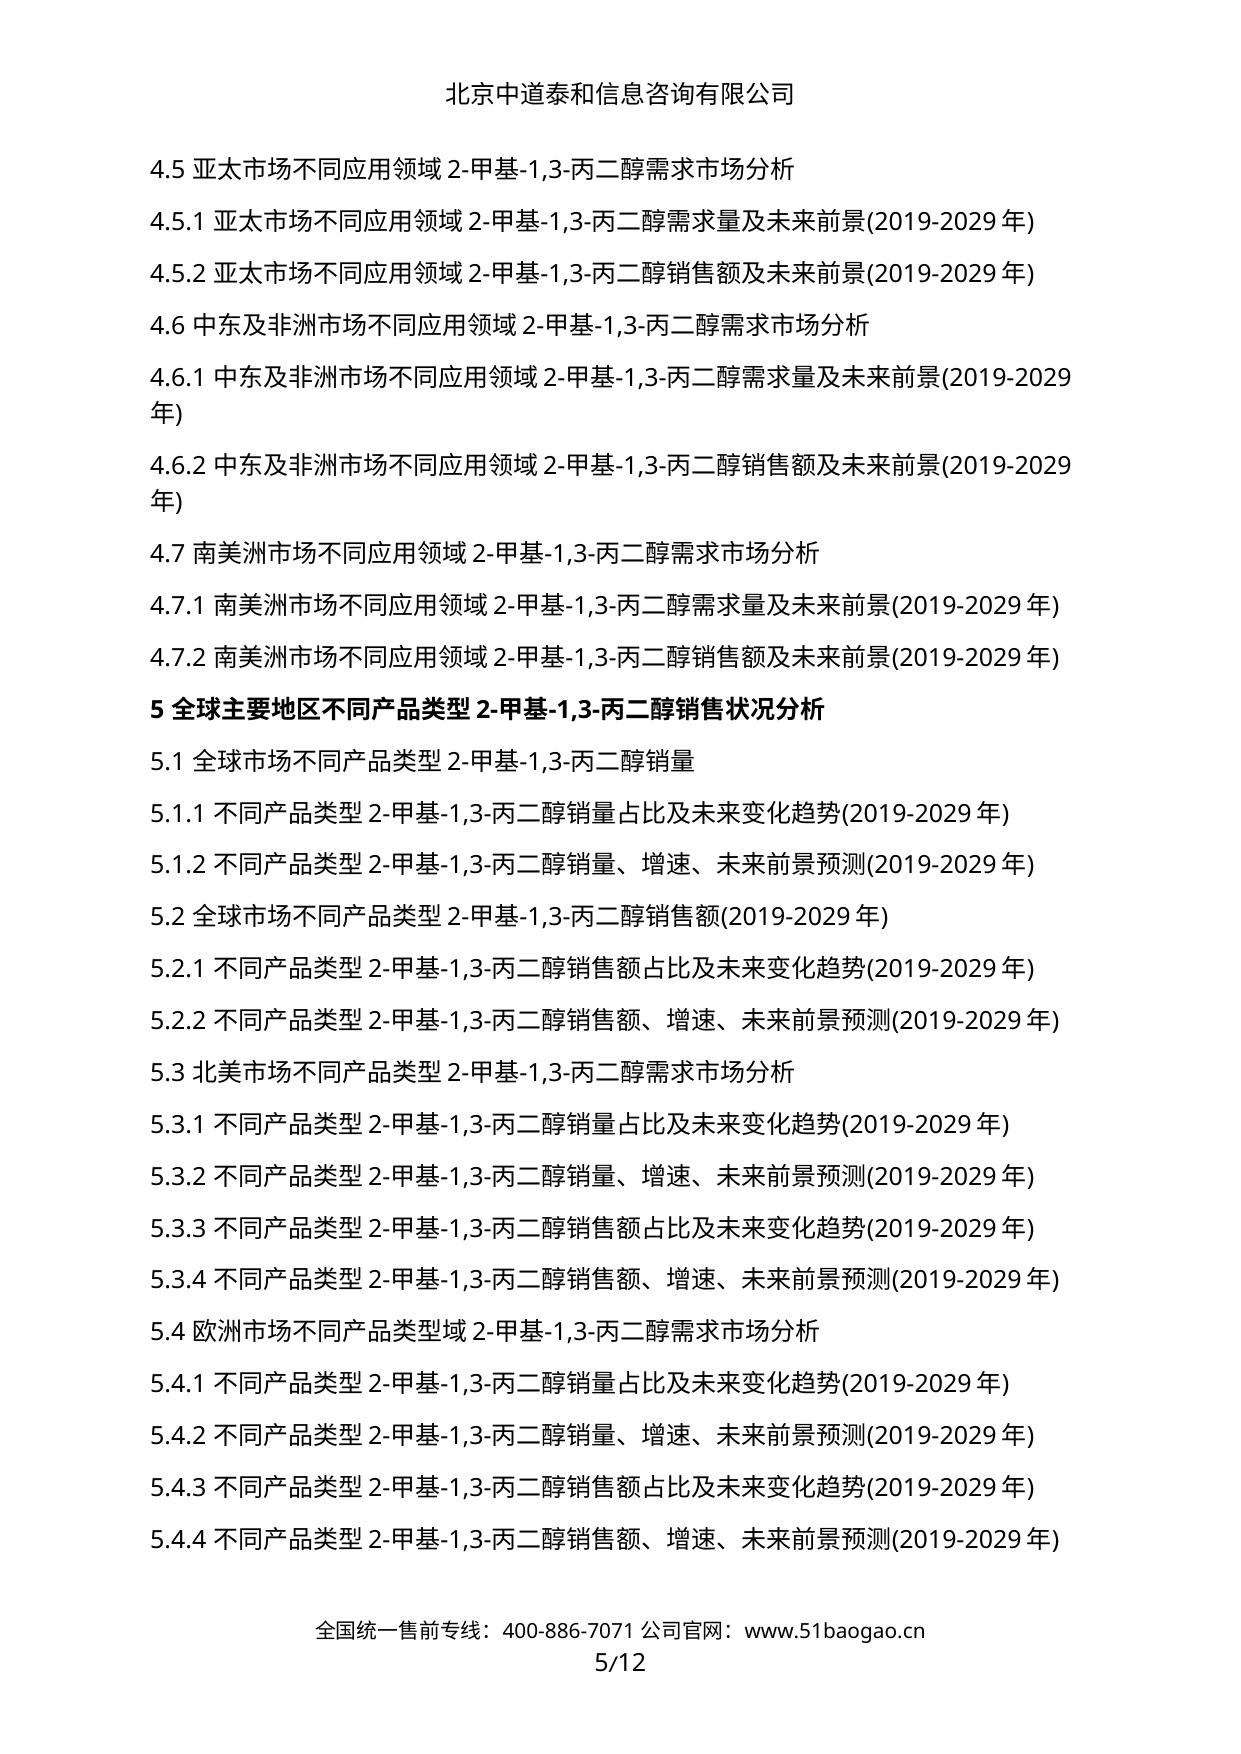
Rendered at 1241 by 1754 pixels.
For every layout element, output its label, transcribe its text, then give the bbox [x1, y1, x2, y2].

text 4.6.2 中东及非洲市场不同应用领域2-甲基-1,3-丙二醇销售额及未来前景(2019-2029年) [150, 446, 1090, 518]
text 5.4.1 不同产品类型2-甲基-1,3-丙二醇销量占比及未来变化趋势(2019-2029年) [150, 1364, 1090, 1400]
text 4.5.1 亚太市场不同应用领域2-甲基-1,3-丙二醇需求量及未来前景(2019-2029年) [150, 202, 1090, 238]
text 5.4.4 不同产品类型2-甲基-1,3-丙二醇销售额、增速、未来前景预测(2019-2029年) [150, 1519, 1090, 1556]
text 5.1.1 不同产品类型2-甲基-1,3-丙二醇销量占比及未来变化趋势(2019-2029年) [150, 793, 1090, 829]
text 5.4.2 不同产品类型2-甲基-1,3-丙二醇销量、增速、未来前景预测(2019-2029年) [150, 1416, 1090, 1452]
text 4.5.2 亚太市场不同应用领域2-甲基-1,3-丙二醇销售额及未来前景(2019-2029年) [150, 254, 1090, 290]
text 4.5 亚太市场不同应用领域2-甲基-1,3-丙二醇需求市场分析 [150, 150, 1090, 186]
text 5.1.2 不同产品类型2-甲基-1,3-丙二醇销量、增速、未来前景预测(2019-2029年) [150, 845, 1090, 881]
text 4.6.1 中东及非洲市场不同应用领域2-甲基-1,3-丙二醇需求量及未来前景(2019-2029年) [150, 357, 1090, 430]
text 5.4 欧洲市场不同产品类型域2-甲基-1,3-丙二醇需求市场分析 [150, 1312, 1090, 1348]
text 5.3.3 不同产品类型2-甲基-1,3-丙二醇销售额占比及未来变化趋势(2019-2029年) [150, 1208, 1090, 1244]
text 5.2 全球市场不同产品类型2-甲基-1,3-丙二醇销售额(2019-2029年) [150, 897, 1090, 933]
text 5.2.2 不同产品类型2-甲基-1,3-丙二醇销售额、增速、未来前景预测(2019-2029年) [150, 1001, 1090, 1037]
text 5.1 全球市场不同产品类型2-甲基-1,3-丙二醇销量 [150, 741, 1090, 777]
text 5.4.3 不同产品类型2-甲基-1,3-丙二醇销售额占比及未来变化趋势(2019-2029年) [150, 1467, 1090, 1504]
text 5.3.4 不同产品类型2-甲基-1,3-丙二醇销售额、增速、未来前景预测(2019-2029年) [150, 1260, 1090, 1296]
text 4.7.1 南美洲市场不同应用领域2-甲基-1,3-丙二醇需求量及未来前景(2019-2029年) [150, 586, 1090, 622]
text 5.3.2 不同产品类型2-甲基-1,3-丙二醇销量、增速、未来前景预测(2019-2029年) [150, 1156, 1090, 1192]
text 4.7 南美洲市场不同应用领域2-甲基-1,3-丙二醇需求市场分析 [150, 534, 1090, 570]
text 4.6 中东及非洲市场不同应用领域2-甲基-1,3-丙二醇需求市场分析 [150, 306, 1090, 342]
text 5 全球主要地区不同产品类型2-甲基-1,3-丙二醇销售状况分析 [150, 689, 1090, 726]
text 5.3.1 不同产品类型2-甲基-1,3-丙二醇销量占比及未来变化趋势(2019-2029年) [150, 1104, 1090, 1141]
text 5.2.1 不同产品类型2-甲基-1,3-丙二醇销售额占比及未来变化趋势(2019-2029年) [150, 949, 1090, 985]
text 4.7.2 南美洲市场不同应用领域2-甲基-1,3-丙二醇销售额及未来前景(2019-2029年) [150, 637, 1090, 674]
text 5.3 北美市场不同产品类型2-甲基-1,3-丙二醇需求市场分析 [150, 1052, 1090, 1089]
